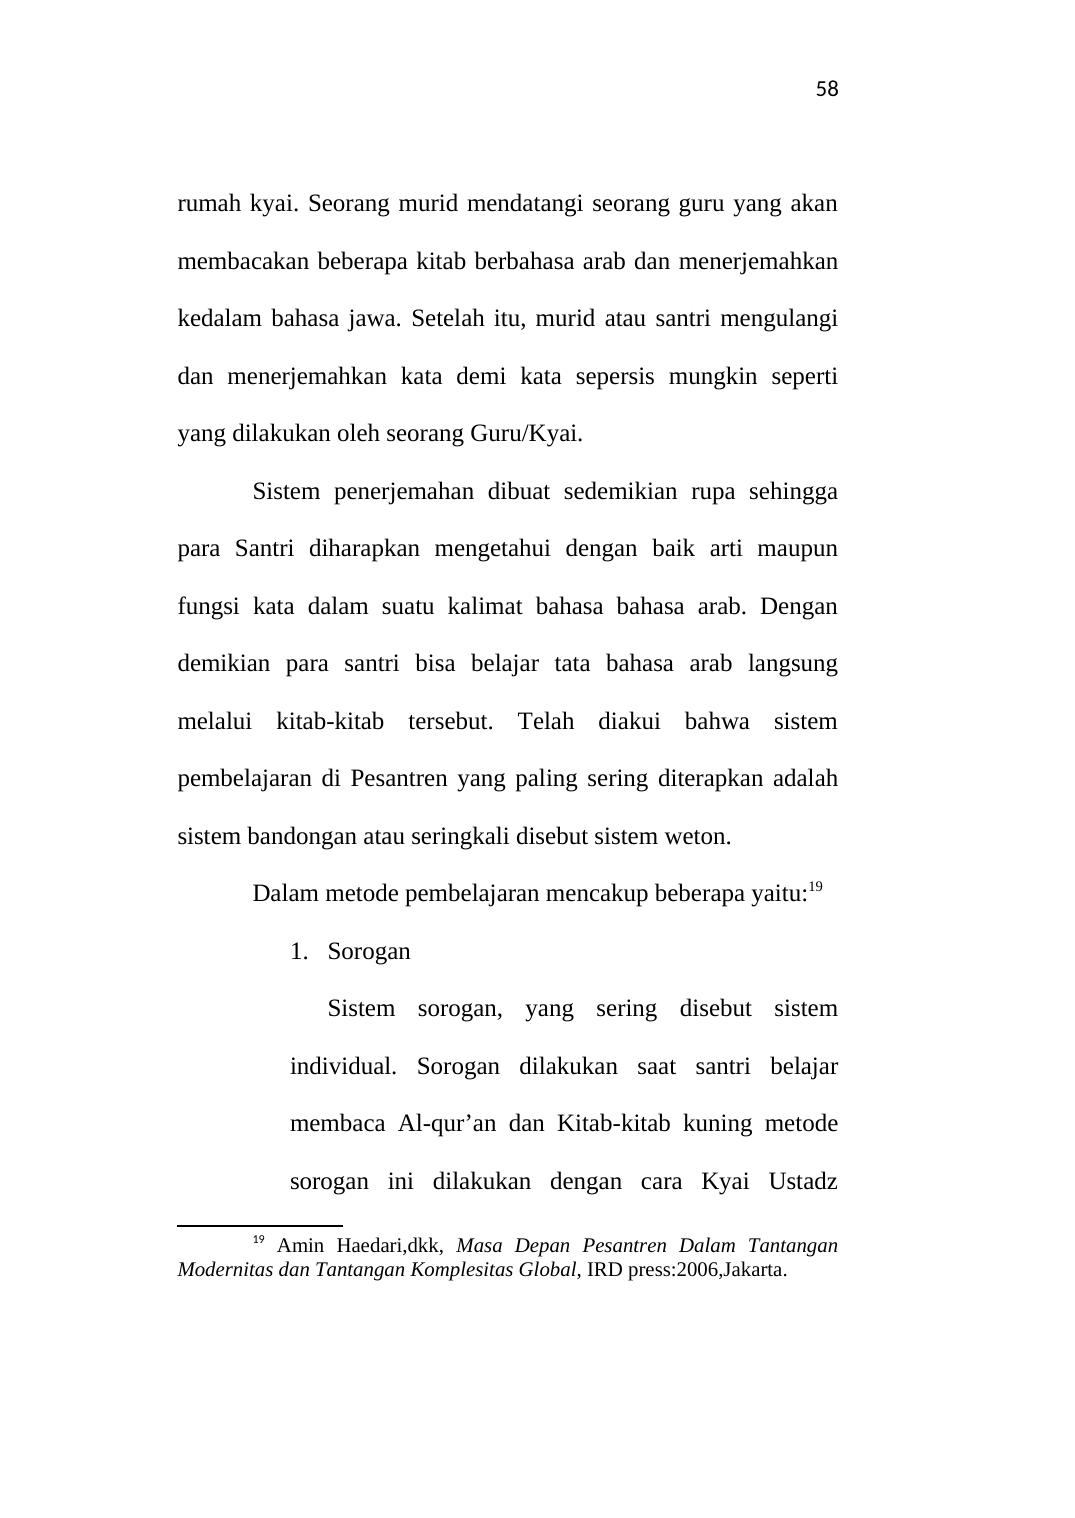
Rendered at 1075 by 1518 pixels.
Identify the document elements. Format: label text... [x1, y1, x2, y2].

text Sistem penerjemahan dibuat sedemikian rupa sehingga para Santri diharapkan mengetahui dengan baik arti maupun fungsi kata dalam suatu kalimat bahasa bahasa arab. Dengan demikian para santri bisa belajar tata bahasa arab langsung melalui kitab-kitab tersebut. Telah diakui bahwa sistem pembelajaran di Pesantren yang paling sering diterapkan adalah sistem bandongan atau seringkali disebut sistem weton. [177, 476, 838, 849]
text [290, 993, 838, 1194]
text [177, 188, 838, 447]
text Dalam metode pembelajaran mencakup beberapa yaitu: [177, 878, 838, 907]
list Sorogan [290, 936, 838, 964]
